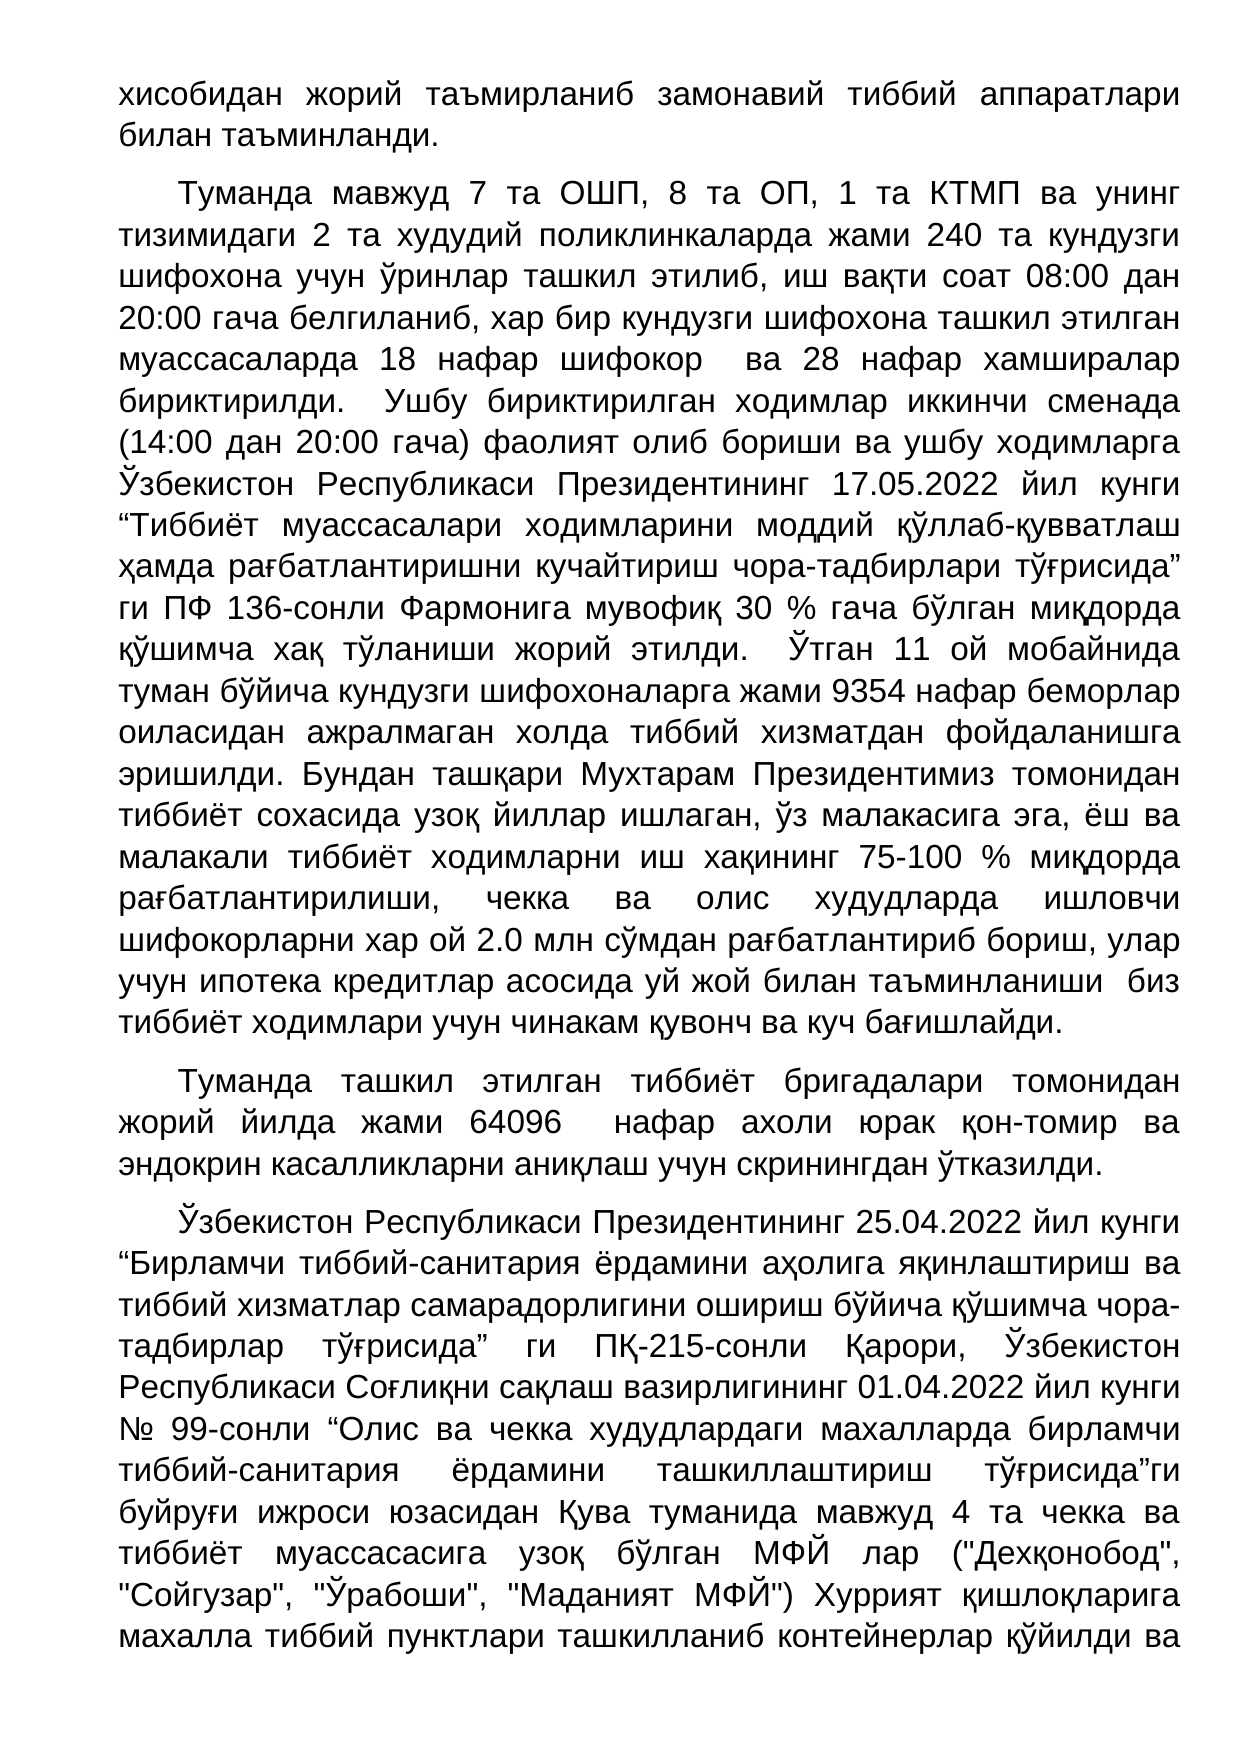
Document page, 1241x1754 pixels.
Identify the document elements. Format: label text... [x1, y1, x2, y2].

text Туманда ташкил этилган тиббиёт бригадалари томонидан жорий йилда жами 64096 нафар ахоли юрак қон-томир ва эндокрин касалликларни аниқлаш учун скринингдан ўтказилди. [118, 1061, 1181, 1182]
text Туманда мавжуд 7 та ОШП, 8 та ОП, 1 та КТМП ва унинг тизимидаги 2 та худудий поликлинкаларда жами 240 та кундузги шифохона учун ўринлар ташкил этилиб, иш вақти соат 08:00 дан 20:00 гача белгиланиб, хар бир кундузги шифохона ташкил этилган муассасаларда 18 нафар шифокор ва 28 нафар хамширалар бириктирилди. Ушбу бириктирилган ходимлар иккинчи сменада (14:00 дан 20:00 гача) фаолият олиб бориши ва ушбу ходимларга Ўзбекистон Республикаси Президентининг 17.05.2022 йил кунги “Тиббиёт муассасалари ходимларини моддий қўллаб-қувватлаш ҳамда рағбатлантиришни кучайтириш чора-тадбирлари тўғрисида” ги ПФ 136-сонли Фармонига мувофиқ 30 % гача бўлган миқдорда қўшимча хақ тўланиши жорий этилди. Ўтган 11 ой мобайнида туман бўйича кундузги шифохоналарга жами 9354 нафар беморлар оиласидан ажралмаган холда тиббий хизматдан фойдаланишга эришилди. Бундан ташқари Мухтарам Президентимиз томонидан тиббиёт сохасида узоқ йиллар ишлаган, ўз малакасига эга, ёш ва малакали тиббиёт ходимларни иш хақининг 75-100 % миқдорда рағбатлантирилиши, чекка ва олис худудларда ишловчи шифокорларни хар ой 2.0 млн сўмдан рағбатлантириб бориш, улар учун ипотека кредитлар асосида уй жой билан таъминланиши биз тиббиёт ходимлари учун чинакам қувонч ва куч бағишлайди. [118, 173, 1181, 1041]
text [118, 1202, 1181, 1655]
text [118, 74, 1181, 154]
